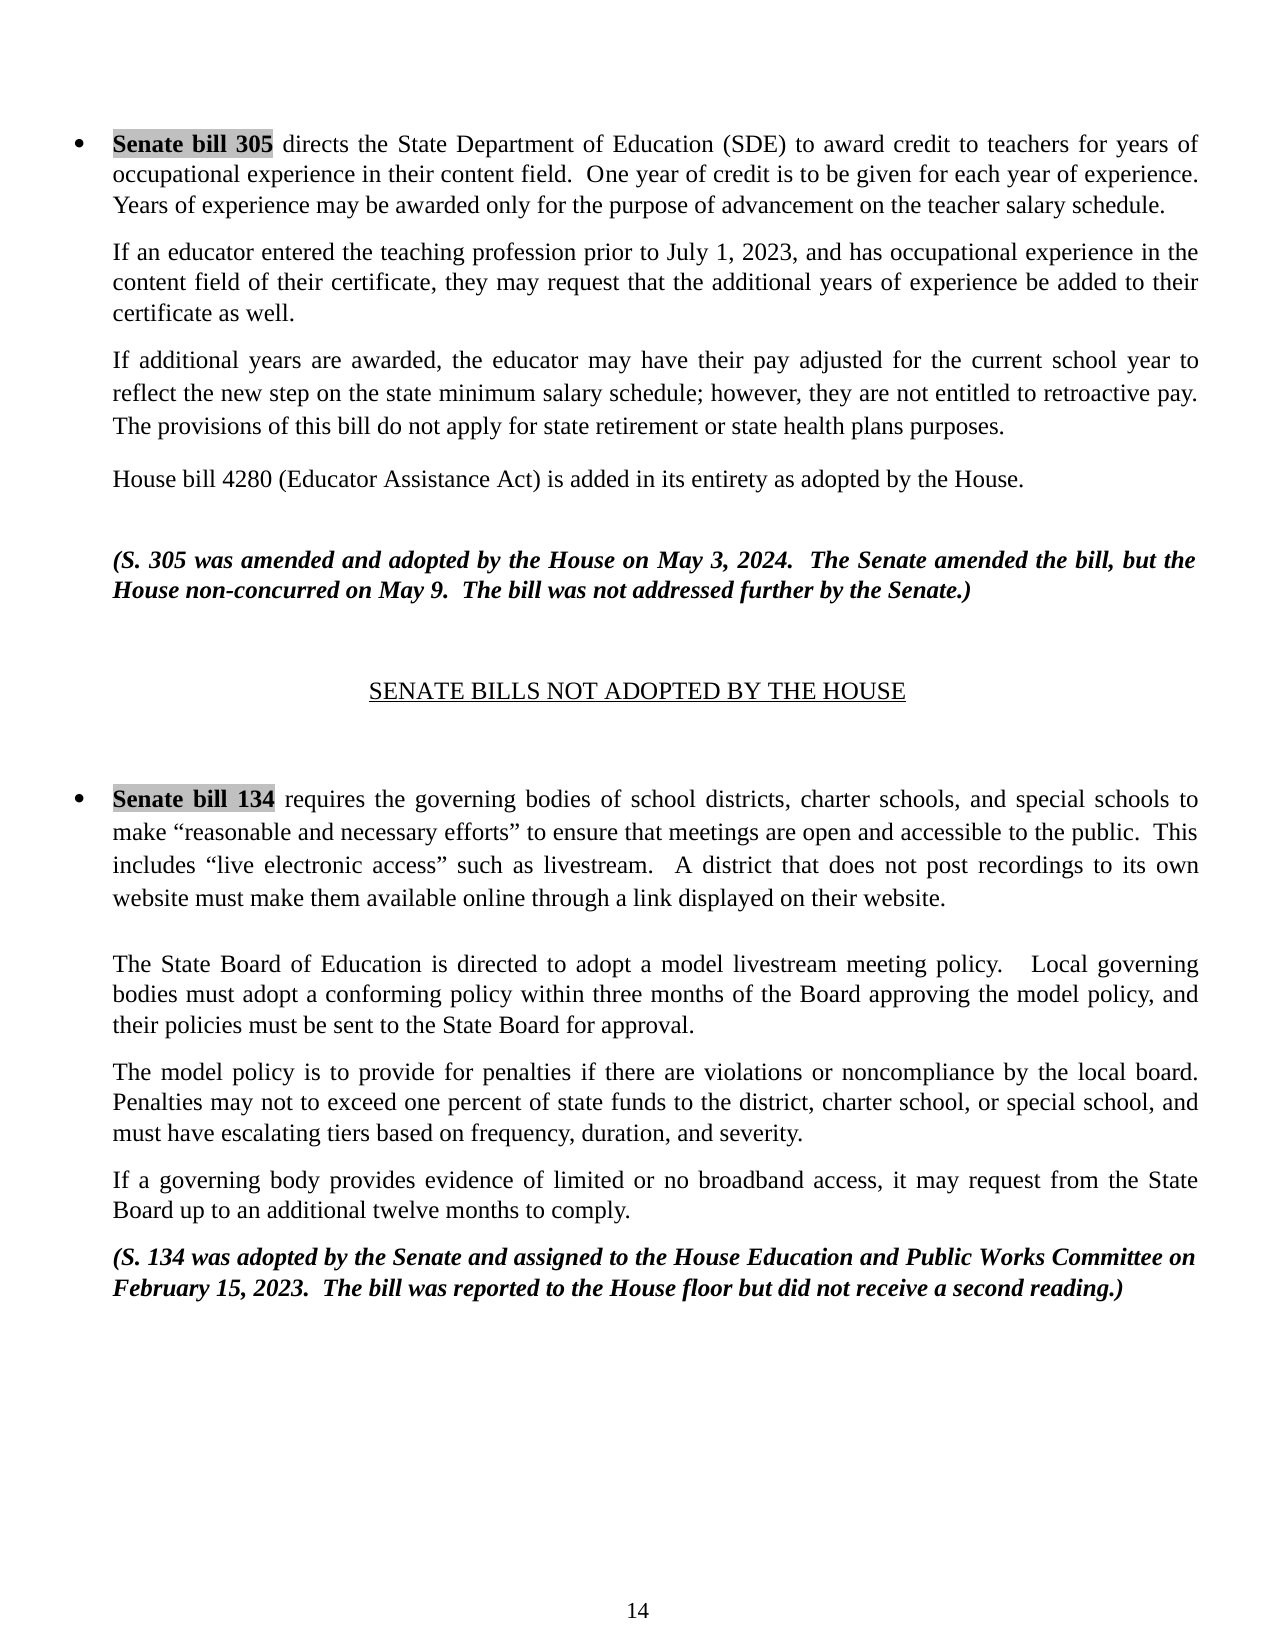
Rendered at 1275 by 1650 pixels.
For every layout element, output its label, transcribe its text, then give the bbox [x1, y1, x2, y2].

text If additional years are awarded, the educator may have their pay adjusted for the current school year to reflect the new step on the state minimum salary schedule; however, they are not entitled to retroactive pay. The provisions of this bill do not apply for state retirement or state health plans purposes. [112, 345, 1200, 439]
text The State Board of Education is directed to adopt a model livestream meeting policy. Local governing bodies must adopt a conforming policy within three months of the Board approving the model policy, and their policies must be sent to the State Board for approval. [112, 949, 1200, 1038]
list Senate bill 305 directs the State Department of Education (SDE) to award credit to teachers for years of occupational experience in their content field. One year of credit is to be given for each year of experience. Years of experience may be awarded only for the purpose of advancement on the teacher salary schedule. [75, 129, 1200, 218]
text If a governing body provides evidence of limited or no broadband access, it may request from the State Board up to an additional twelve months to comply. [112, 1165, 1200, 1224]
text SENATE BILLS NOT ADOPTED BY THE HOUSE [75, 676, 1200, 705]
list Senate bill 134 requires the governing bodies of school districts, charter schools, and special schools to make “reasonable and necessary efforts” to ensure that meetings are open and accessible to the public. This includes “live electronic access” such as livestream. A district that does not post recordings to its own website must make them available online through a link displayed on their website. [75, 784, 1200, 912]
text If an educator entered the teaching profession prior to July 1, 2023, and has occupational experience in the content field of their certificate, they may request that the additional years of experience be added to their certificate as well. [112, 237, 1200, 326]
text (S. 134 was adopted by the Senate and assigned to the House Education and Public Works Committee on February 15, 2023. The bill was reported to the House floor but did not receive a second reading.) [112, 1242, 1200, 1301]
text House bill 4280 (Educator Assistance Act) is added in its entirety as adopted by the House. [112, 464, 1200, 493]
text The model policy is to provide for penalties if there are violations or noncompliance by the local board. Penalties may not to exceed one percent of state funds to the district, charter school, or special school, and must have escalating tiers based on frequency, duration, and severity. [112, 1057, 1200, 1146]
text (S. 305 was amended and adopted by the House on May 3, 2024. The Senate amended the bill, but the House non-concurred on May 9. The bill was not addressed further by the Senate.) [112, 545, 1200, 604]
